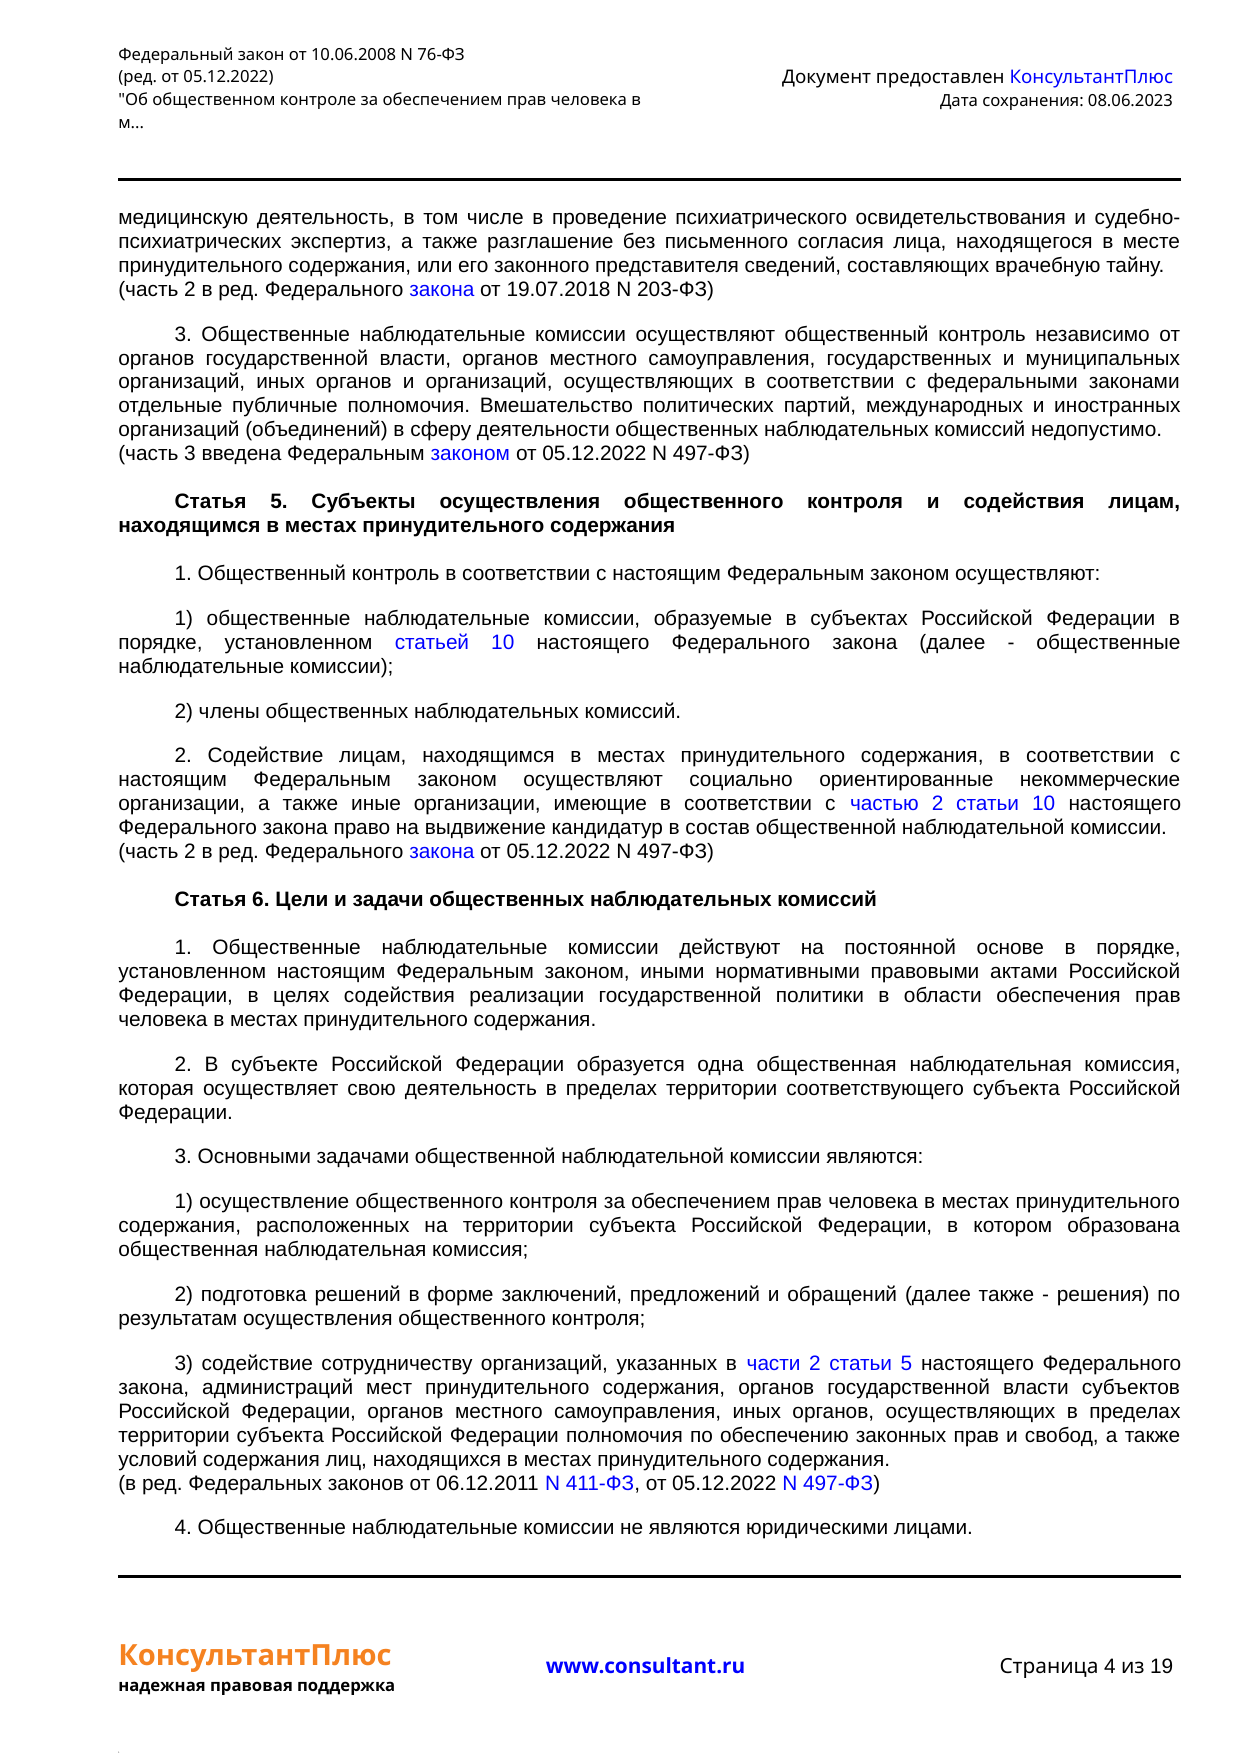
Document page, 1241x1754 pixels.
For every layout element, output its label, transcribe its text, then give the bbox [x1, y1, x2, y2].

text 2. В субъекте Российской Федерации образуется одна общественная наблюдательная комиссия, которая осуществляет свою деятельность в пределах территории соответствующего субъекта Российской Федерации. [118, 1052, 1181, 1123]
text (часть 2 в ред. Федерального закона от 05.12.2022 N 497-ФЗ) [118, 839, 1181, 863]
text 3. Общественные наблюдательные комиссии осуществляют общественный контроль независимо от органов государственной власти, органов местного самоуправления, государственных и муниципальных организаций, иных органов и организаций, осуществляющих в соответствии с федеральными законами отдельные публичные полномочия. Вмешательство политических партий, международных и иностранных организаций (объединений) в сферу деятельности общественных наблюдательных комиссий недопустимо. [118, 321, 1181, 441]
text 3) содействие сотрудничеству организаций, указанных в части 2 статьи 5 настоящего Федерального закона, администраций мест принудительного содержания, органов государственной власти субъектов Российской Федерации, органов местного самоуправления, иных органов, осуществляющих в пределах территории субъекта Российской Федерации полномочия по обеспечению законных прав и свобод, а также условий содержания лиц, находящихся в местах принудительного содержания. [118, 1351, 1181, 1470]
text 2. Содействие лицам, находящимся в местах принудительного содержания, в соответствии с настоящим Федеральным законом осуществляют социально ориентированные некоммерческие организации, а также иные организации, имеющие в соответствии с частью 2 статьи 10 настоящего Федерального закона право на выдвижение кандидатур в состав общественной наблюдательной комиссии. [118, 743, 1181, 839]
text 4. Общественные наблюдательные комиссии не являются юридическими лицами. [118, 1515, 1181, 1539]
text 2) подготовка решений в форме заключений, предложений и обращений (далее также - решения) по результатам осуществления общественного контроля; [118, 1282, 1181, 1330]
title Статья 5. Субъекты осуществления общественного контроля и содействия лицам, находящимся в местах принудительного содержания [118, 489, 1181, 537]
text 3. Основными задачами общественной наблюдательной комиссии являются: [118, 1144, 1181, 1168]
text 1. Общественный контроль в соответствии с настоящим Федеральным законом осуществляют: [118, 561, 1181, 585]
text 2) члены общественных наблюдательных комиссий. [118, 698, 1181, 722]
text (часть 2 в ред. Федерального закона от 19.07.2018 N 203-ФЗ) [118, 277, 1181, 301]
text (в ред. Федеральных законов от 06.12.2011 N 411-ФЗ, от 05.12.2022 N 497-ФЗ) [118, 1470, 1181, 1494]
text 1. Общественные наблюдательные комиссии действуют на постоянной основе в порядке, установленном настоящим Федеральным законом, иными нормативными правовыми актами Российской Федерации, в целях содействия реализации государственной политики в области обеспечения прав человека в местах принудительного содержания. [118, 935, 1181, 1031]
text (часть 3 введена Федеральным законом от 05.12.2022 N 497-ФЗ) [118, 441, 1181, 465]
text 1) общественные наблюдательные комиссии, образуемые в субъектах Российской Федерации в порядке, установленном статьей 10 настоящего Федерального закона (далее - общественные наблюдательные комиссии); [118, 606, 1181, 678]
text 1) осуществление общественного контроля за обеспечением прав человека в местах принудительного содержания, расположенных на территории субъекта Российской Федерации, в котором образована общественная наблюдательная комиссия; [118, 1189, 1181, 1261]
title Статья 6. Цели и задачи общественных наблюдательных комиссий [118, 887, 1181, 911]
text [118, 205, 1181, 277]
